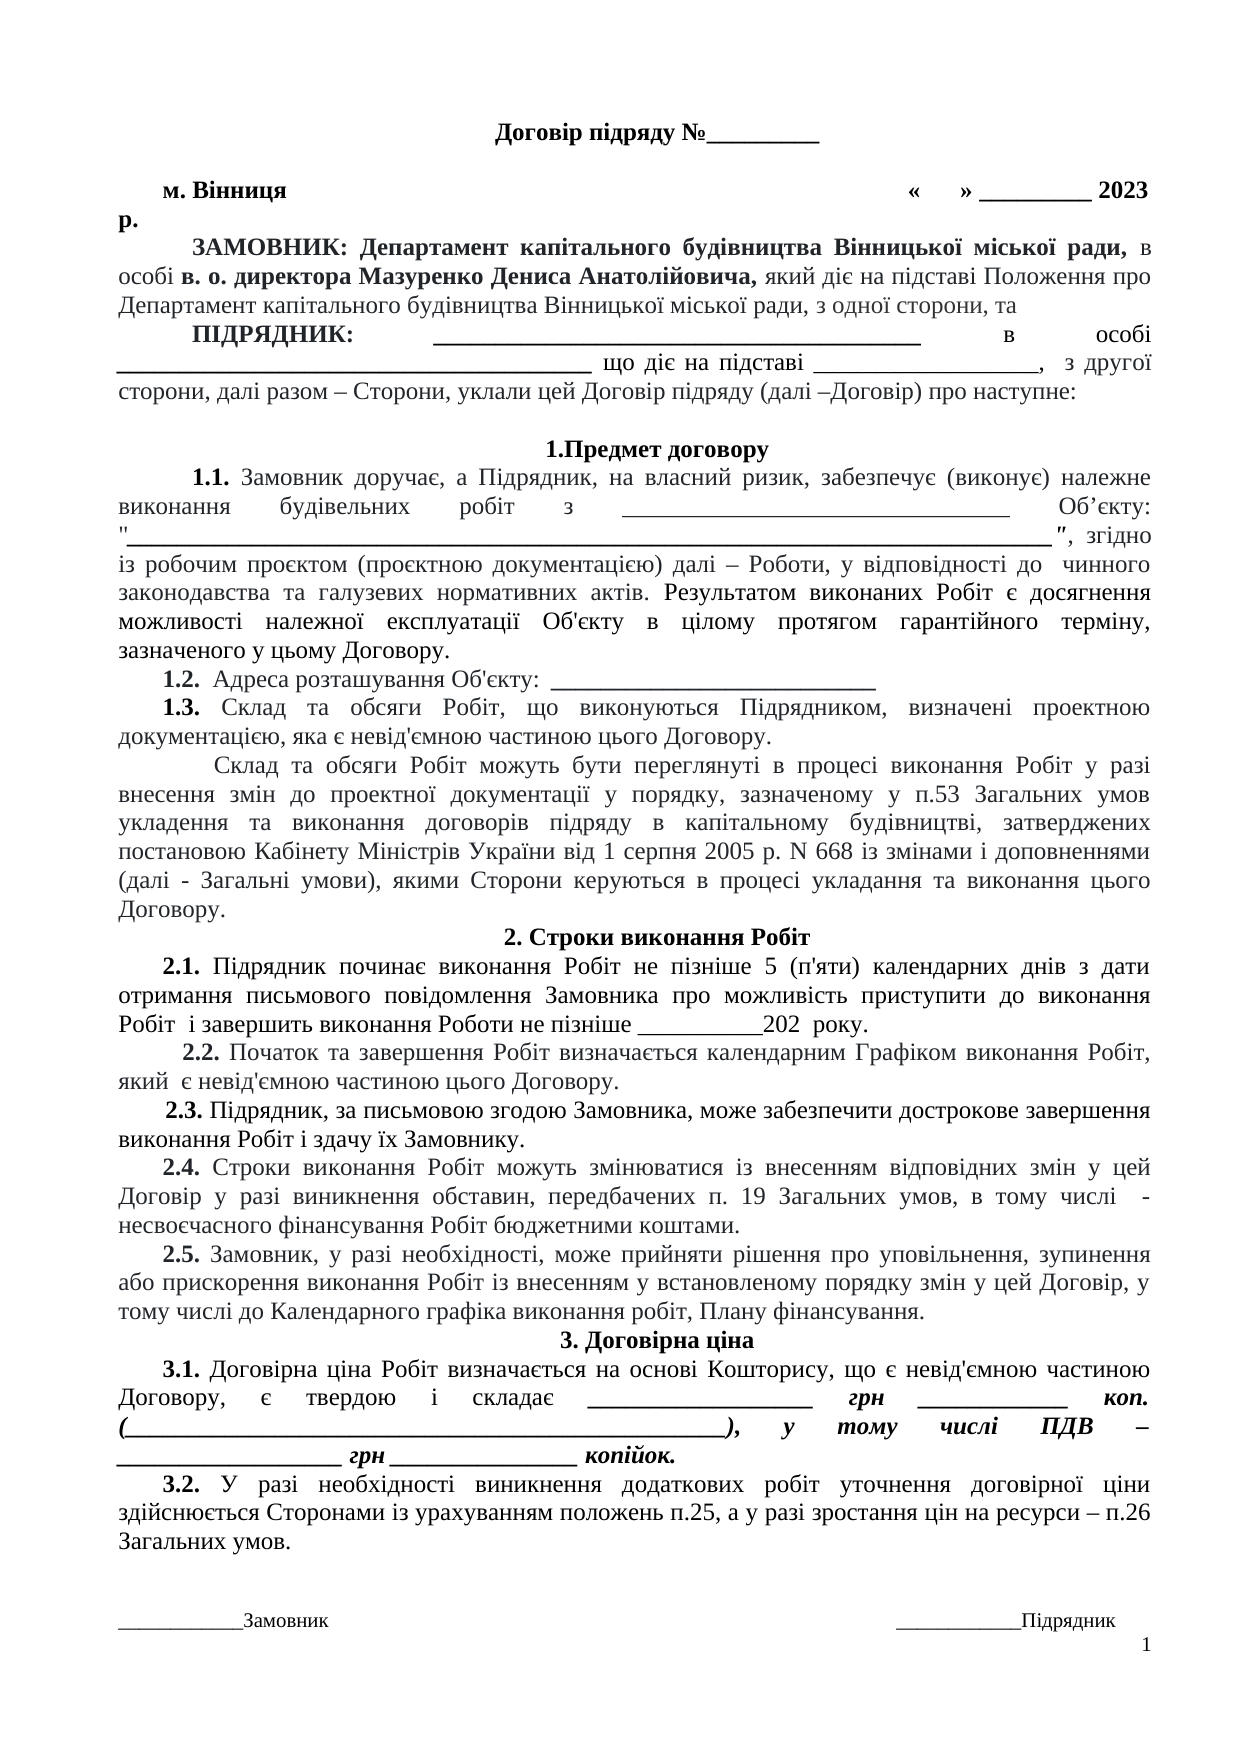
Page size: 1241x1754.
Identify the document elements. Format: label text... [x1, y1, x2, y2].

text 2.5. Замовник, у разі необхідності, може прийняти рішення про уповільнення, зупинення або прискорення виконання Робіт із внесенням у встановленому порядку змін у цей Договір, у тому числі до Календарного графіка виконання робіт, Плану фінансування. [118, 1239, 1152, 1325]
text 3. Договірна ціна [118, 1325, 1152, 1354]
text 1.2. Адреса розташування Об'єкту: __________________________ [118, 664, 1152, 692]
text 2.2. Початок та завершення Робіт визначається календарним Графіком виконання Робіт, який є невід'ємною частиною цього Договору. [118, 1037, 1152, 1095]
text 1.1. Замовник доручає, а Підрядник, на власний ризик, забезпечує (виконує) належне виконання будівельних робіт з _______________________________ Об’єкту: "__________________________________________________________________________", згідно із робочим проєктом (проєктною документацією) далі – Роботи, у відповідності до чинного законодавства та галузевих нормативних актів. Результатом виконаних Робіт є досягнення можливості належної експлуатації Об'єкту в цілому протягом гарантійного терміну, зазначеного у цьому Договору. [118, 462, 1152, 664]
text 2.1. Підрядник починає виконання Робіт не пізніше 5 (п'яти) календарних днів з дати отримання письмового повідомлення Замовника про можливість приступити до виконання Робіт і завершить виконання Роботи не пізніше __________202 року. [118, 951, 1152, 1037]
text ПІДРЯДНИК: _______________________________________ в особі ______________________________________ що діє на підставі __________________, з другої сторони, далі разом – Сторони, уклали цей Договір підряду (далі –Договір) про наступне: [118, 319, 1152, 405]
text 2.4. Строки виконання Робіт можуть змінюватися із внесенням відповідних змін у цей Договір у разі виникнення обставин, передбачених п. 19 Загальних умов, в тому числі - несвоєчасного фінансування Робіт бюджетними коштами. [118, 1152, 1152, 1239]
text 2. Строки виконання Робіт [118, 922, 1152, 951]
text 3.1. Договірна ціна Робіт визначається на основі Кошторису, що є невід'ємною частиною Договору, є твердою і складає __________________ грн ____________ коп. (________________________________________________), у тому числі ПДВ – __________________ грн _______________ копійок. [118, 1354, 1152, 1469]
text 1.3. Склад та обсяги Робіт, що виконуються Підрядником, визначені проектною документацією, яка є невід'ємною частиною цього Договору. [118, 692, 1152, 750]
text м. Вінниця « » _________ 2023 р. ЗАМОВНИК: Департамент капітального будівництва Вінницької міської ради, в особі в. о. директора Мазуренко Дениса Анатолійовича, який діє на підставі Положення про Департамент капітального будівництва Вінницької міської ради, з одної сторони, та [118, 175, 1152, 319]
text Склад та обсяги Робіт можуть бути переглянуті в процесі виконання Робіт у разі внесення змін до проектної документації у порядку, зазначеному у п.53 Загальних умов укладення та виконання договорів підряду в капітальному будівництві, затверджених постановою Кабінету Міністрів України від 1 серпня 2005 р. N 668 із змінами і доповненнями (далі - Загальні умови), якими Сторони керуються в процесі укладання та виконання цього Договору. [118, 750, 1152, 922]
text 1.Предмет договору [118, 434, 1152, 462]
text Договір підряду №_________ [118, 117, 1152, 146]
text 2.3. Підрядник, за письмовою згодою Замовника, може забезпечити дострокове завершення виконання Робіт і здачу їх Замовнику. [118, 1095, 1152, 1152]
text 3.2. У разі необхідності виникнення додаткових робіт уточнення договірної ціни здійснюється Сторонами із урахуванням положень п.25, а у разі зростання цін на ресурси – п.26 Загальних умов. [118, 1469, 1152, 1555]
